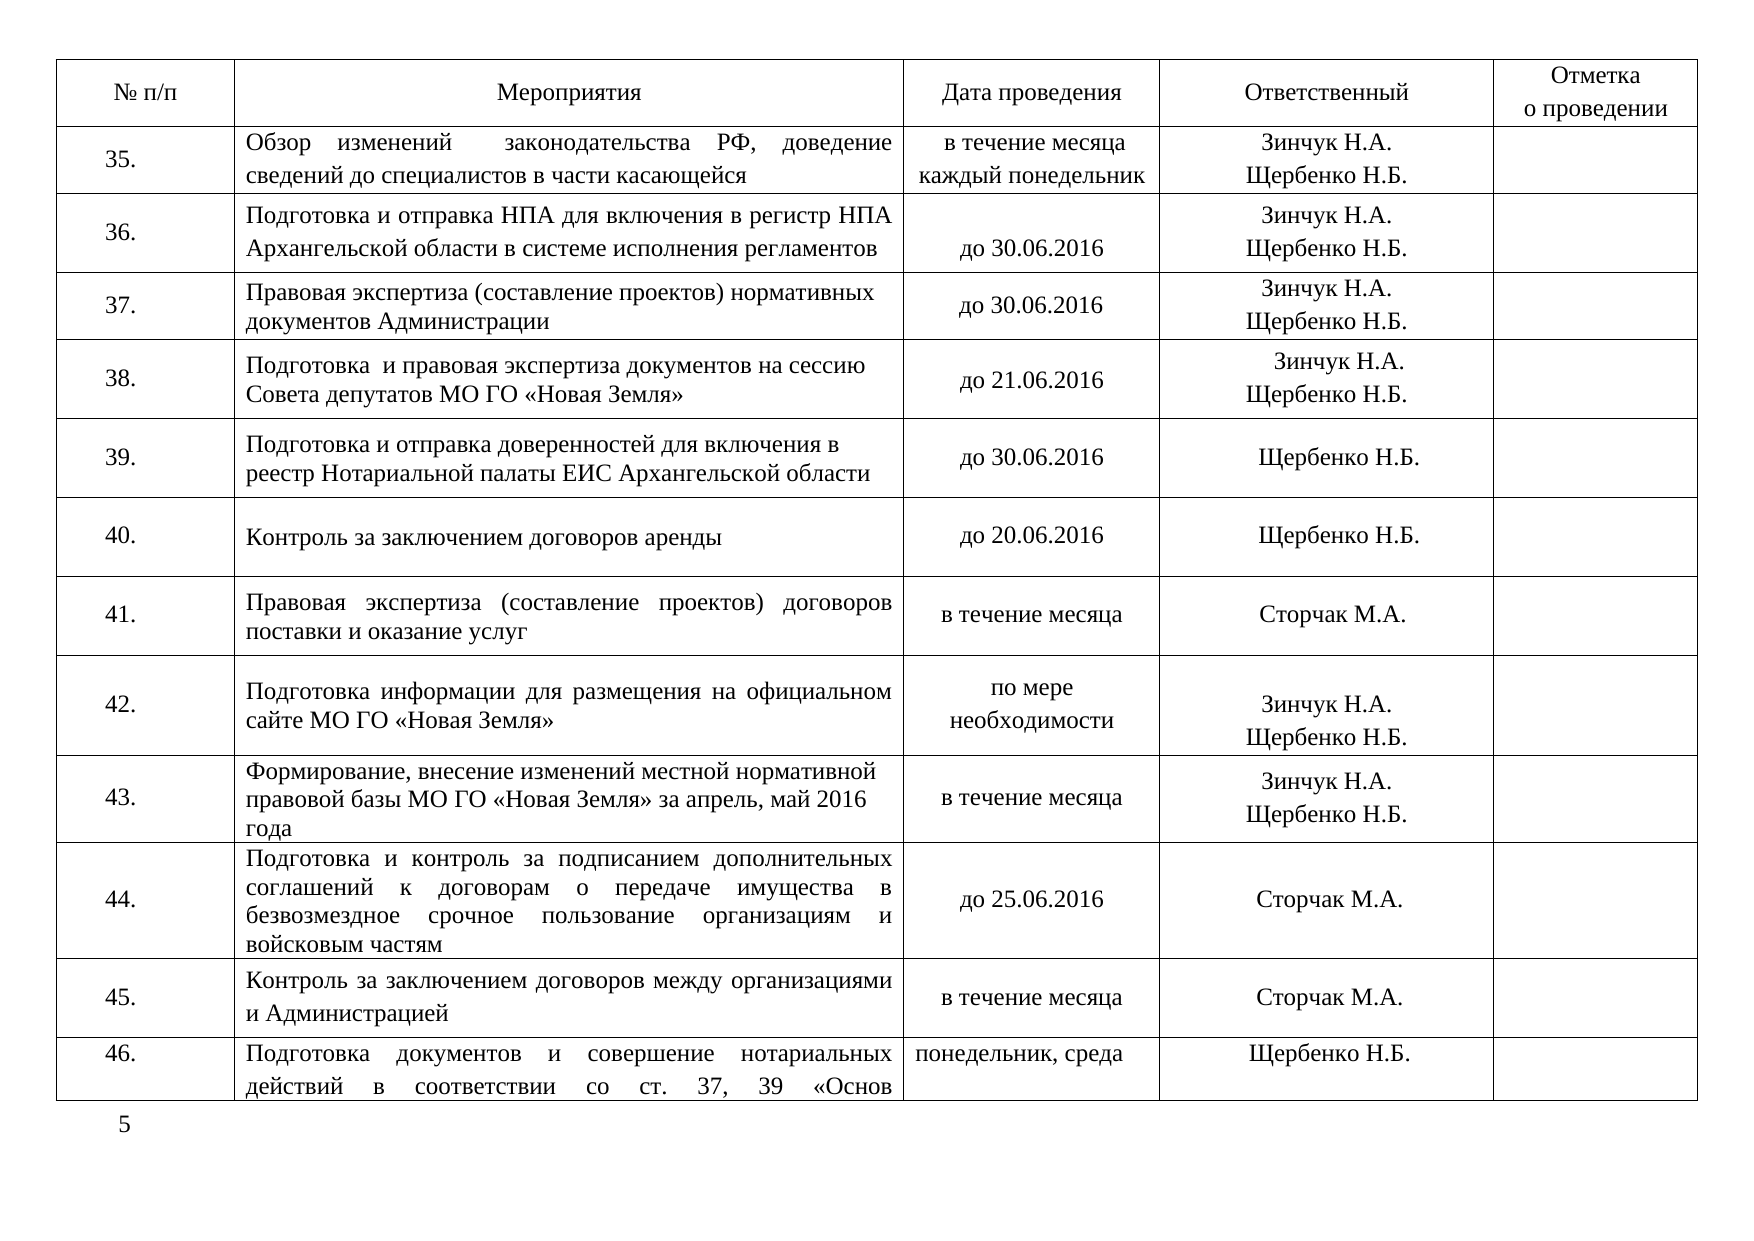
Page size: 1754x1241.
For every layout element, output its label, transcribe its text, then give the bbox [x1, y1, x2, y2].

table_cell [57, 656, 234, 755]
table_cell [1494, 498, 1697, 576]
table_cell Щербенко Н.Б. [1160, 419, 1493, 497]
table_cell Сторчак М.А. [1160, 959, 1493, 1037]
table_cell понедельник, среда [904, 1038, 1159, 1100]
table_cell Подготовка информации для размещения на официальном сайте МО ГО «Новая Земля» [235, 656, 903, 755]
table_cell Зинчук Н.А. Щербенко Н.Б. [1160, 340, 1493, 418]
table_header Ответственный [1160, 60, 1493, 126]
table_cell [1494, 577, 1697, 655]
table_cell [57, 959, 234, 1037]
table_cell [57, 756, 234, 842]
table_cell [57, 1038, 234, 1100]
table_cell Зинчук Н.А. Щербенко Н.Б. [1160, 656, 1493, 755]
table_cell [235, 1038, 903, 1100]
table_cell Зинчук Н.А. Щербенко Н.Б. [1160, 194, 1493, 272]
table_cell [57, 577, 234, 655]
table_cell [1494, 656, 1697, 755]
table_cell Щербенко Н.Б. [1160, 498, 1493, 576]
table_cell до 21.06.2016 [904, 340, 1159, 418]
table_cell [1494, 1038, 1697, 1100]
table_cell в течение месяца каждый понедельник [904, 127, 1159, 193]
table_cell [57, 419, 234, 497]
table_cell Сторчак М.А. [1160, 843, 1493, 958]
table_cell до 25.06.2016 [904, 843, 1159, 958]
table_cell [1494, 419, 1697, 497]
table_cell в течение месяца [904, 959, 1159, 1037]
table_cell Подготовка и отправка доверенностей для включения в реестр Нотариальной палаты ЕИС Архангельской области [235, 419, 903, 497]
table_cell до 20.06.2016 [904, 498, 1159, 576]
table_cell Правовая экспертиза (составление проектов) договоров поставки и оказание услуг [235, 577, 903, 655]
table_header Дата проведения [904, 60, 1159, 126]
table_cell [57, 273, 234, 339]
table_cell [1494, 340, 1697, 418]
table_cell до 30.06.2016 [904, 273, 1159, 339]
table_cell Контроль за заключением договоров аренды [235, 498, 903, 576]
table_cell до 30.06.2016 [904, 194, 1159, 272]
table_cell [1494, 756, 1697, 842]
table_cell в течение месяца [904, 577, 1159, 655]
table_cell Подготовка и отправка НПА для включения в регистр НПА Архангельской области в системе исполнения регламентов [235, 194, 903, 272]
table_header № п/п [57, 60, 234, 126]
table_cell до 30.06.2016 [904, 419, 1159, 497]
table_cell [57, 127, 234, 193]
table_cell [57, 340, 234, 418]
table_cell Сторчак М.А. [1160, 577, 1493, 655]
table_header Мероприятия [235, 60, 903, 126]
table_cell Щербенко Н.Б. [1160, 1038, 1493, 1100]
table_cell [1494, 959, 1697, 1037]
table_header Отметка о проведении [1494, 60, 1697, 126]
table_cell Подготовка и правовая экспертиза документов на сессию Совета депутатов МО ГО «Новая Земля» [235, 340, 903, 418]
table_cell Обзор изменений законодательства РФ, доведение сведений до специалистов в части касающейся [235, 127, 903, 193]
table_cell Формирование, внесение изменений местной нормативной правовой базы МО ГО «Новая Земля» за апрель, май 2016 года [235, 756, 903, 842]
table_cell Зинчук Н.А. Щербенко Н.Б. [1160, 756, 1493, 842]
table_cell Контроль за заключением договоров между организациями и Администрацией [235, 959, 903, 1037]
table_cell по мере необходимости [904, 656, 1159, 755]
table_cell [57, 498, 234, 576]
table_cell [57, 194, 234, 272]
table_cell Подготовка и контроль за подписанием дополнительных соглашений к договорам о передаче имущества в безвозмездное срочное пользование организациям и войсковым частям [235, 843, 903, 958]
table_cell [1494, 194, 1697, 272]
table_cell [1494, 273, 1697, 339]
table_cell в течение месяца [904, 756, 1159, 842]
table_cell [1494, 127, 1697, 193]
table_cell Правовая экспертиза (составление проектов) нормативных документов Администрации [235, 273, 903, 339]
table_cell [57, 843, 234, 958]
table_cell [1494, 843, 1697, 958]
table_cell Зинчук Н.А. Щербенко Н.Б. [1160, 273, 1493, 339]
table_cell Зинчук Н.А. Щербенко Н.Б. [1160, 127, 1493, 193]
